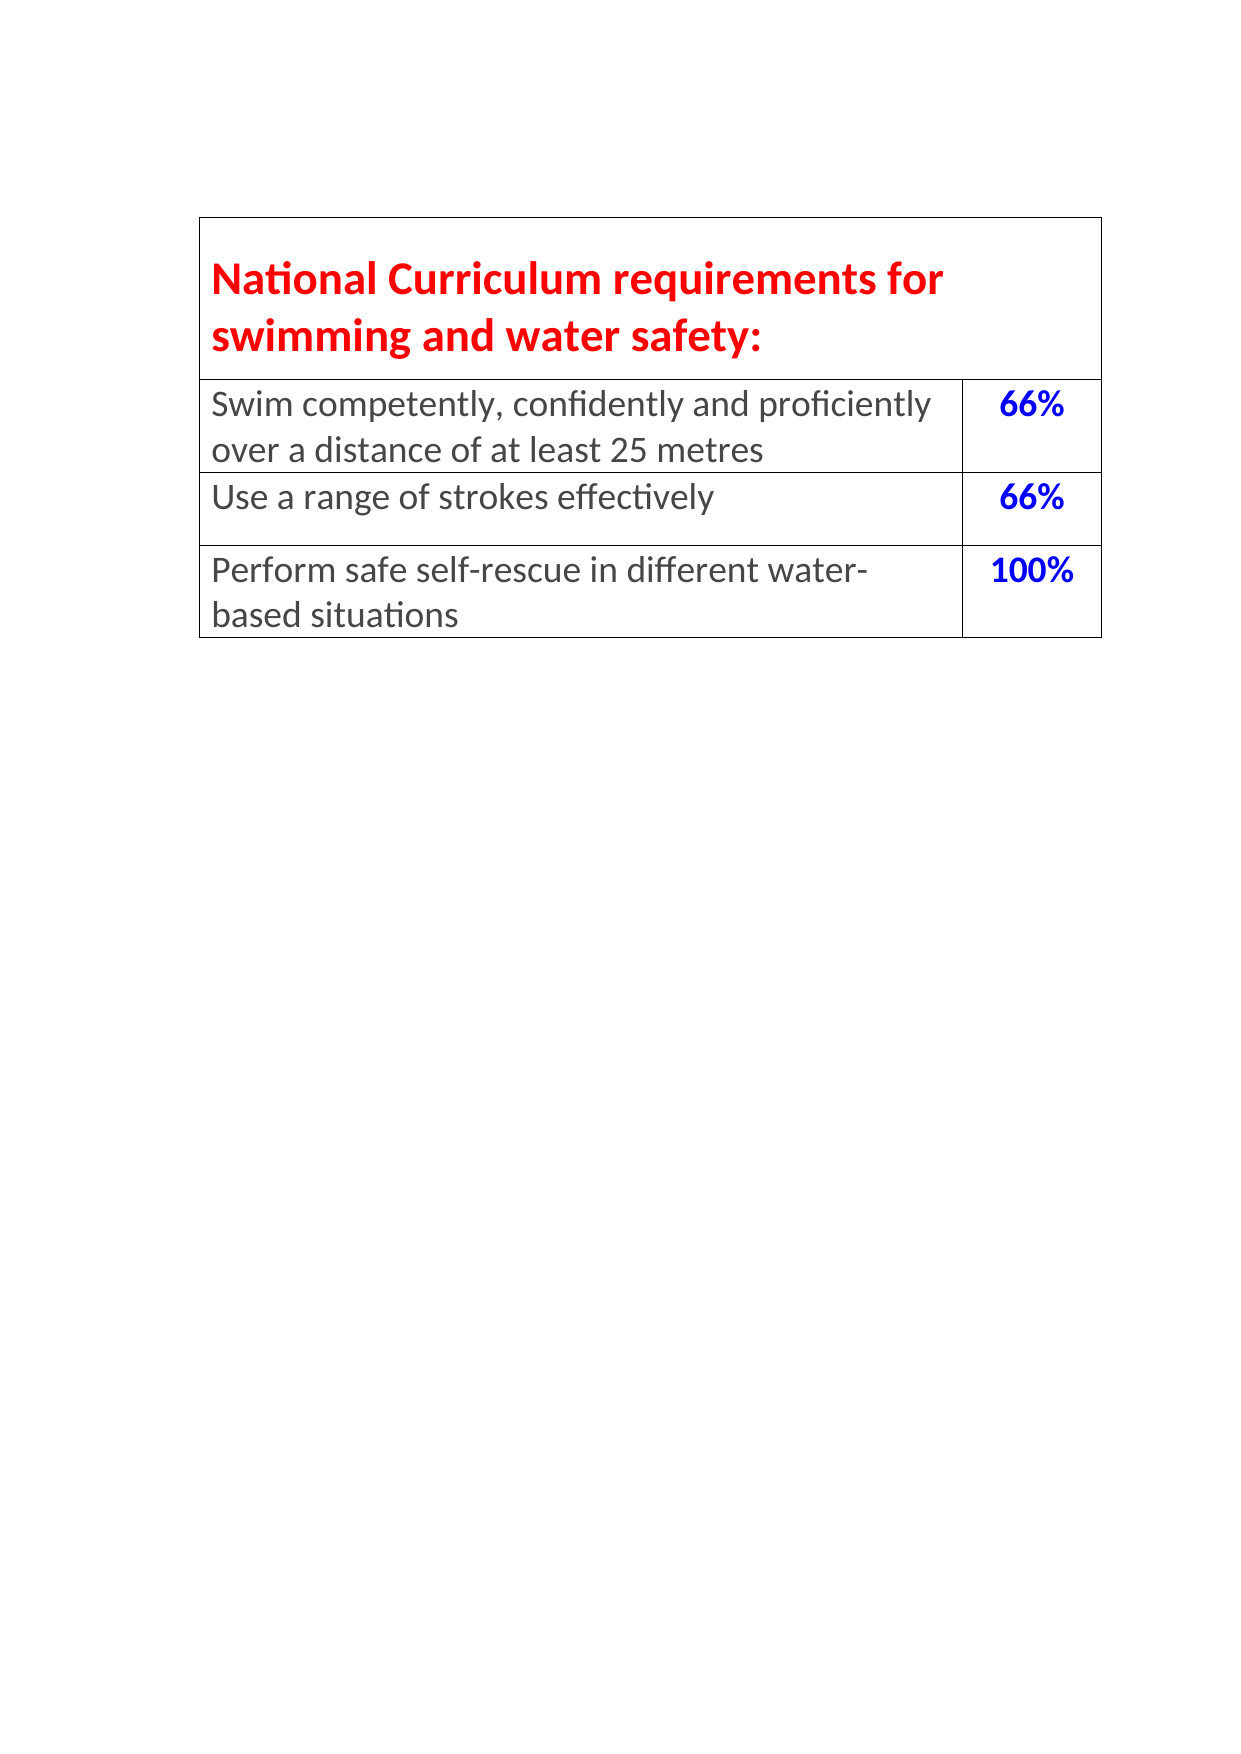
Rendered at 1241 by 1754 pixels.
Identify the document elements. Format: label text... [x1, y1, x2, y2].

table_cell 66% [963, 473, 1101, 544]
table_cell Swim competently, confidently and proficiently over a distance of at least 25 metres [200, 380, 962, 472]
table_cell 100% [963, 546, 1101, 637]
table_header National Curriculum requirements for swimming and water safety: [200, 218, 1101, 379]
table_cell 66% [963, 380, 1101, 472]
table_cell Use a range of strokes effectively [200, 473, 962, 544]
table_cell Perform safe self-rescue in different water-based situations [200, 546, 962, 637]
